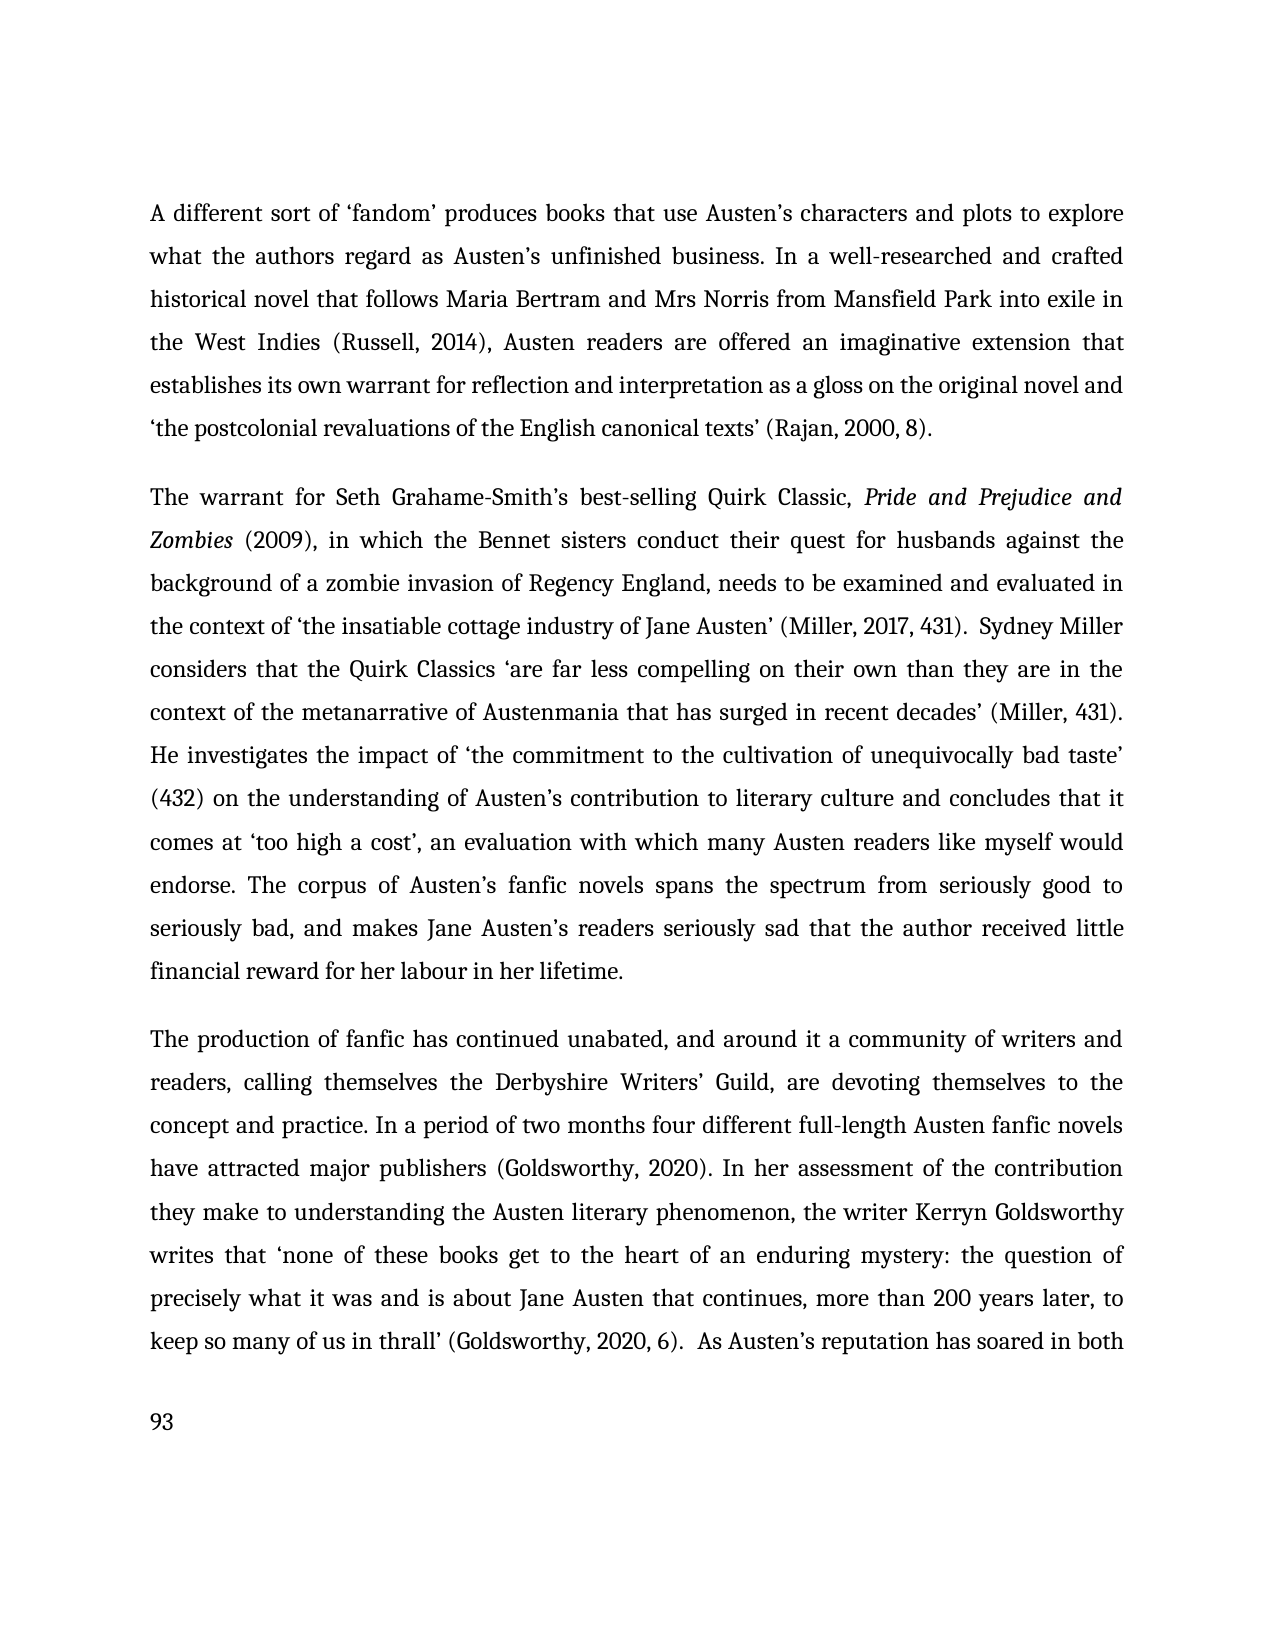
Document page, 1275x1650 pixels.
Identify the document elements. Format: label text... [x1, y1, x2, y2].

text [150, 1025, 1125, 1356]
text A different sort of ‘fandom’ produces books that use Austen’s characters and plots to explore what the authors regard as Austen’s unfinished business. In a well-researched and crafted historical novel that follows Maria Bertram and Mrs Norris from Mansfield Park into exile in the West Indies (Russell, 2014), Austen readers are offered an imaginative extension that establishes its own warrant for reflection and interpretation as a gloss on the original novel and ‘the postcolonial revaluations of the English canonical texts’ (Rajan, 2000, 8). [150, 199, 1125, 443]
text The warrant for Seth Grahame-Smith’s best-selling Quirk Classic, Pride and Prejudice and Zombies (2009), in which the Bennet sisters conduct their quest for husbands against the background of a zombie invasion of Regency England, needs to be examined and evaluated in the context of ‘the insatiable cottage industry of Jane Austen’ (Miller, 2017, 431). Sydney Miller considers that the Quirk Classics ‘are far less compelling on their own than they are in the context of the metanarrative of Austenmania that has surged in recent decades’ (Miller, 431). He investigates the impact of ‘the commitment to the cultivation of unequivocally bad taste’ (432) on the understanding of Austen’s contribution to literary culture and concludes that it comes at ‘too high a cost’, an evaluation with which many Austen readers like myself would endorse. The corpus of Austen’s fanfic novels spans the spectrum from seriously good to seriously bad, and makes Jane Austen’s readers seriously sad that the author received little financial reward for her labour in her lifetime. [150, 482, 1125, 986]
